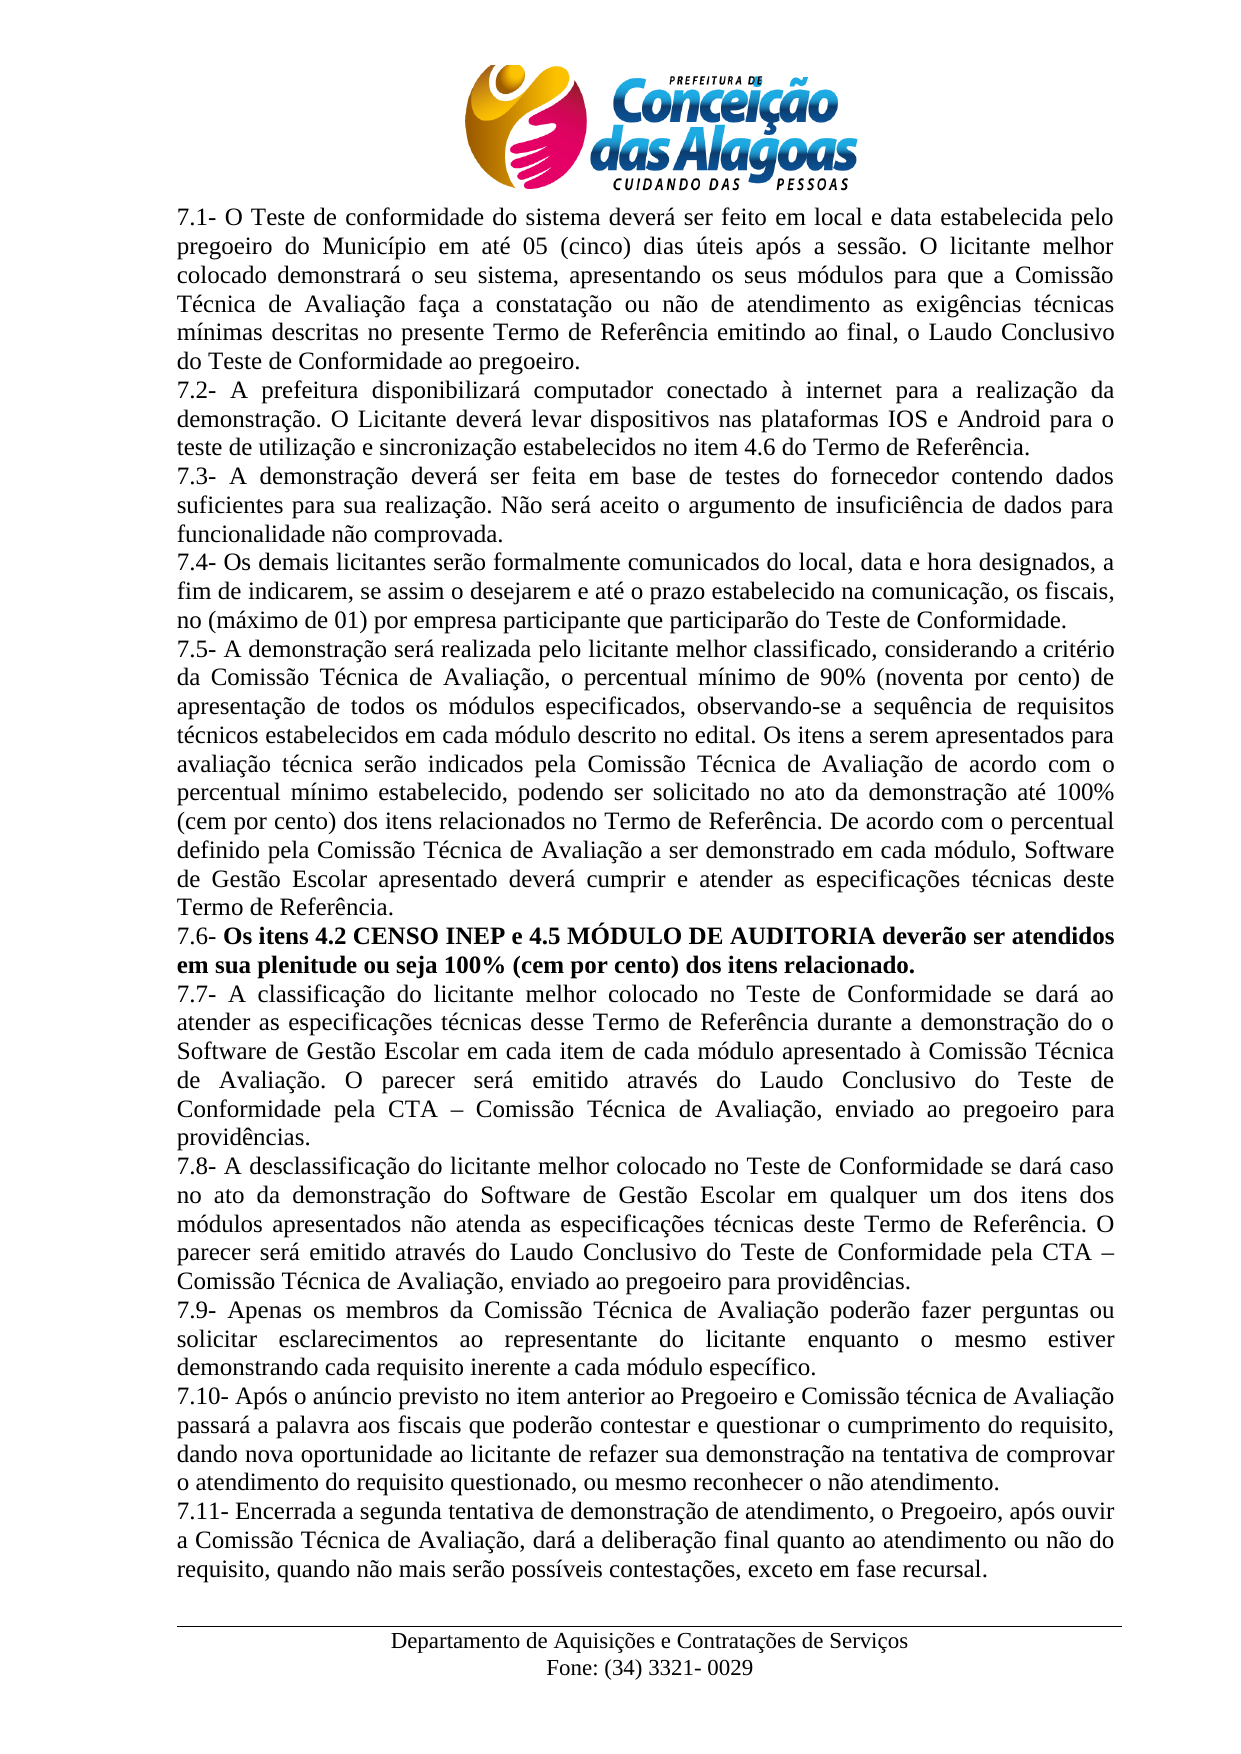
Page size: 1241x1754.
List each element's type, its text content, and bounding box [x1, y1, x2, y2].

text 7.3- A demonstração deverá ser feita em base de testes do fornecedor contendo dados suficientes para sua realização. Não será aceito o argumento de insuficiência de dados para funcionalidade não comprovada. [177, 461, 1115, 547]
text 7.5- A demonstração será realizada pelo licitante melhor classificado, considerando a critério da Comissão Técnica de Avaliação, o percentual mínimo de 90% (noventa por cento) de apresentação de todos os módulos especificados, observando-se a sequência de requisitos técnicos estabelecidos em cada módulo descrito no edital. Os itens a serem apresentados para avaliação técnica serão indicados pela Comissão Técnica de Avaliação de acordo com o percentual mínimo estabelecido, podendo ser solicitado no ato da demonstração até 100% (cem por cento) dos itens relacionados no Termo de Referência. De acordo com o percentual definido pela Comissão Técnica de Avaliação a ser demonstrado em cada módulo, Software de Gestão Escolar apresentado deverá cumprir e atender as especificações técnicas deste Termo de Referência. [177, 634, 1115, 921]
text 7.4- Os demais licitantes serão formalmente comunicados do local, data e hora designados, a fim de indicarem, se assim o desejarem e até o prazo estabelecido na comunicação, os fiscais, no (máximo de 01) por empresa participante que participarão do Teste de Conformidade. [177, 547, 1115, 634]
text 7.7- A classificação do licitante melhor colocado no Teste de Conformidade se dará ao atender as especificações técnicas desse Termo de Referência durante a demonstração do o Software de Gestão Escolar em cada item de cada módulo apresentado à Comissão Técnica de Avaliação. O parecer será emitido através do Laudo Conclusivo do Teste de Conformidade pela CTA – Comissão Técnica de Avaliação, enviado ao pregoeiro para providências. [177, 979, 1115, 1151]
picture [437, 65, 862, 203]
text 7.1- O Teste de conformidade do sistema deverá ser feito em local e data estabelecida pelo pregoeiro do Município em até 05 (cinco) dias úteis após a sessão. O licitante melhor colocado demonstrará o seu sistema, apresentando os seus módulos para que a Comissão Técnica de Avaliação faça a constatação ou não de atendimento as exigências técnicas mínimas descritas no presente Termo de Referência emitindo ao final, o Laudo Conclusivo do Teste de Conformidade ao pregoeiro. [177, 202, 1115, 375]
text 7.8- A desclassificação do licitante melhor colocado no Teste de Conformidade se dará caso no ato da demonstração do Software de Gestão Escolar em qualquer um dos itens dos módulos apresentados não atenda as especificações técnicas deste Termo de Referência. O parecer será emitido através do Laudo Conclusivo do Teste de Conformidade pela CTA – Comissão Técnica de Avaliação, enviado ao pregoeiro para providências. [177, 1151, 1115, 1295]
text 7.10- Após o anúncio previsto no item anterior ao Pregoeiro e Comissão técnica de Avaliação passará a palavra aos fiscais que poderão contestar e questionar o cumprimento do requisito, dando nova oportunidade ao licitante de refazer sua demonstração na tentativa de comprovar o atendimento do requisito questionado, ou mesmo reconhecer o não atendimento. [177, 1381, 1115, 1496]
text 7.2- A prefeitura disponibilizará computador conectado à internet para a realização da demonstração. O Licitante deverá levar dispositivos nas plataformas IOS e Android para o teste de utilização e sincronização estabelecidos no item 4.6 do Termo de Referência. [177, 375, 1115, 461]
text 7.9- Apenas os membros da Comissão Técnica de Avaliação poderão fazer perguntas ou solicitar esclarecimentos ao representante do licitante enquanto o mesmo estiver demonstrando cada requisito inerente a cada módulo específico. [177, 1295, 1115, 1381]
text 7.6- Os itens 4.2 CENSO INEP e 4.5 MÓDULO DE AUDITORIA deverão ser atendidos em sua plenitude ou seja 100% (cem por cento) dos itens relacionado. [177, 921, 1116, 979]
text 7.11- Encerrada a segunda tentativa de demonstração de atendimento, o Pregoeiro, após ouvir a Comissão Técnica de Avaliação, dará a deliberação final quanto ao atendimento ou não do requisito, quando não mais serão possíveis contestações, exceto em fase recursal. [177, 1496, 1115, 1582]
